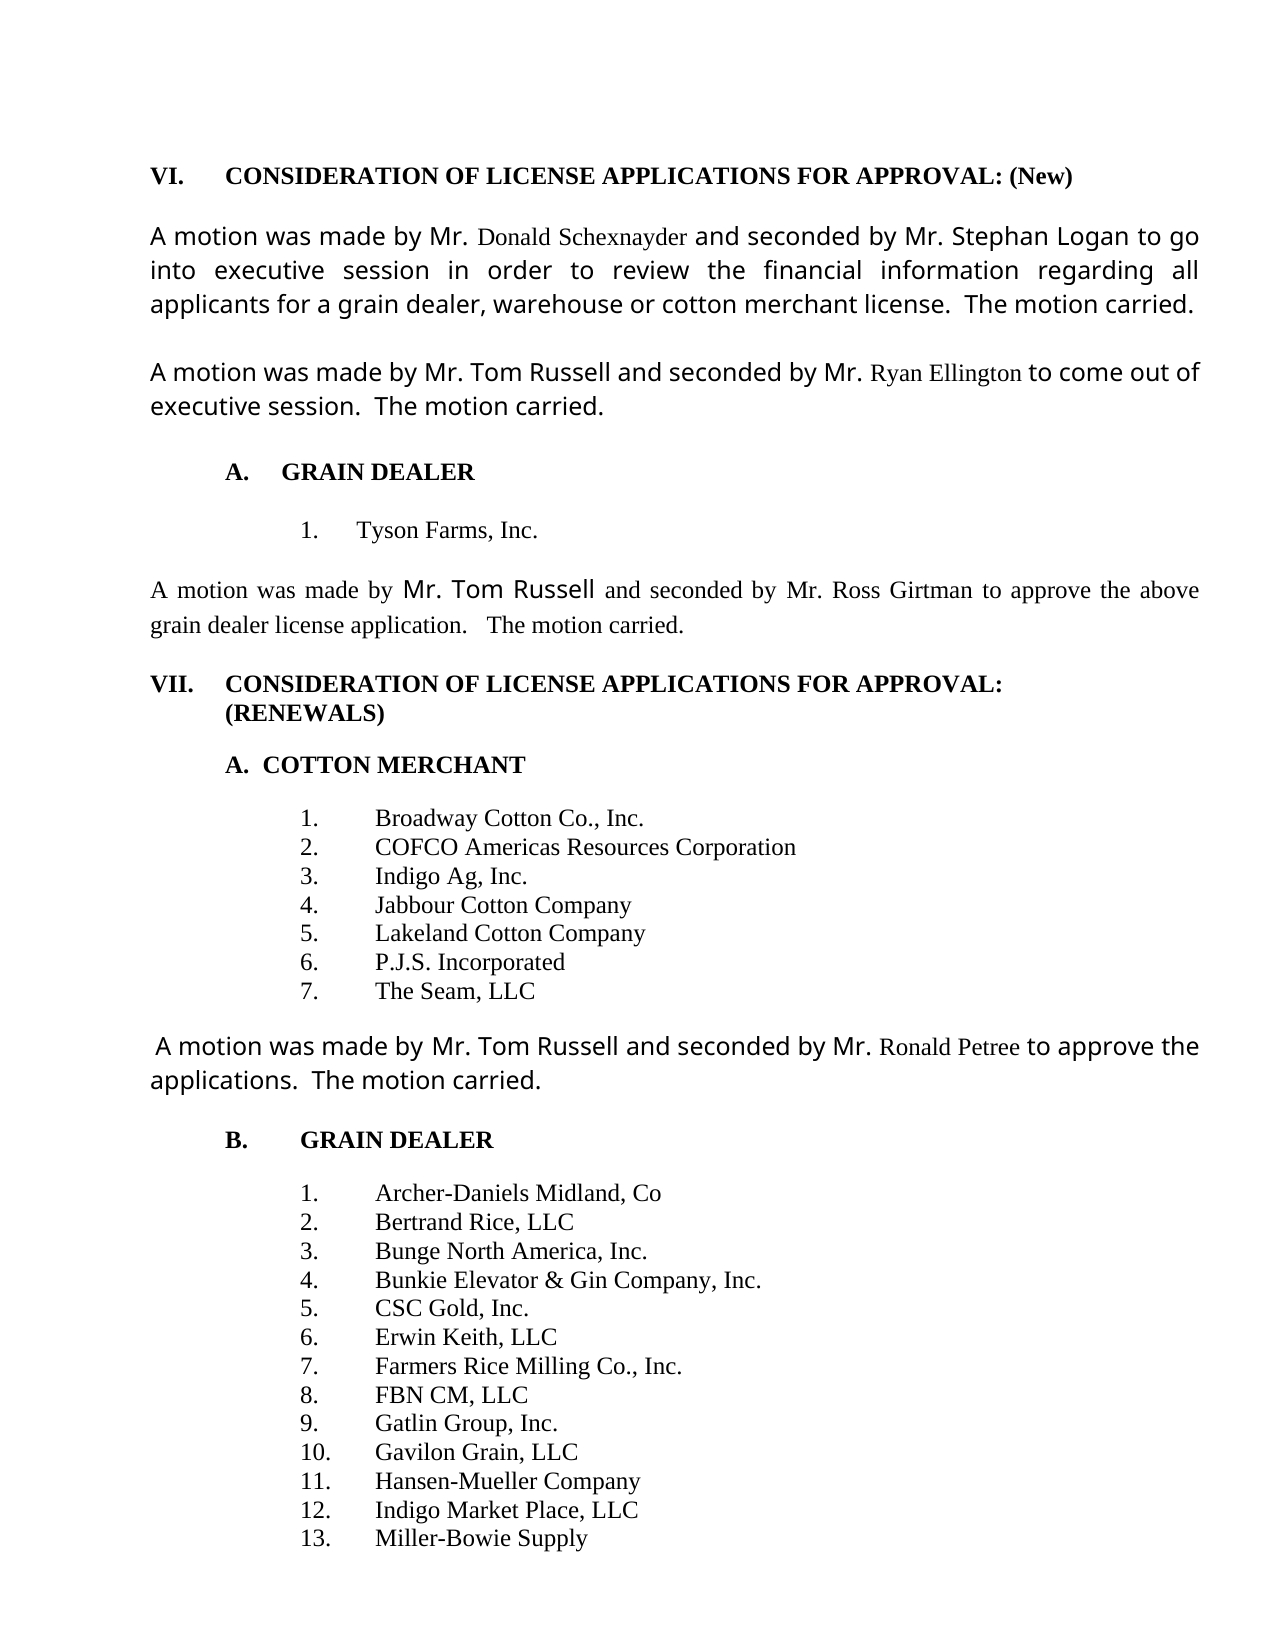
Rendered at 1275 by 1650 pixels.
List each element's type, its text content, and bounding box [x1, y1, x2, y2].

list 12. Indigo Market Place, LLC [75, 1495, 1200, 1523]
list Lakeland Cotton Company [300, 918, 1200, 947]
list 5. CSC Gold, Inc. [75, 1293, 1200, 1322]
list 4. Bunkie Elevator & Gin Company, Inc. [75, 1265, 1200, 1293]
list Indigo Ag, Inc. [300, 861, 1200, 890]
list Broadway Cotton Co., Inc. [300, 803, 1200, 832]
list B. GRAIN DEALER [75, 1126, 1200, 1154]
list 6. Erwin Keith, LLC [75, 1322, 1200, 1351]
text A motion was made by Mr. Tom Russell and seconded by Mr. Ronald Petree to approve the applications. The motion carried. [75, 1029, 1200, 1097]
list 3. Bunge North America, Inc. [75, 1236, 1200, 1265]
list P.J.S. Incorporated [300, 947, 1200, 976]
list 9. Gatlin Group, Inc. [75, 1408, 1200, 1437]
list VII. CONSIDERATION OF LICENSE APPLICATIONS FOR APPROVAL: [75, 669, 1200, 698]
list (RENEWALS) [75, 698, 1200, 727]
list GRAIN DEALER [225, 457, 1200, 486]
list 7. Farmers Rice Milling Co., Inc. [75, 1351, 1200, 1380]
list COFCO Americas Resources Corporation [300, 832, 1200, 861]
list 8. FBN CM, LLC [75, 1380, 1200, 1408]
list COTTON MERCHANT [225, 751, 1200, 779]
list 13. Miller-Bowie Supply [75, 1523, 1200, 1552]
text A motion was made by Mr. Tom Russell and seconded by Mr. Ross Girtman to approve the above grain dealer license application. The motion carried. [150, 572, 1200, 640]
list The Seam, LLC [300, 976, 1200, 1005]
list Tyson Farms, Inc. [300, 515, 1200, 543]
text VI. CONSIDERATION OF LICENSE APPLICATIONS FOR APPROVAL: (New) [75, 161, 1200, 190]
list 10. Gavilon Grain, LLC [75, 1437, 1200, 1466]
list 1. Archer-Daniels Midland, Co [75, 1178, 1200, 1207]
text A motion was made by Mr. Tom Russell and seconded by Mr. Ryan Ellington to come out of executive session. The motion carried. [150, 355, 1200, 423]
text A motion was made by Mr. Donald Schexnayder and seconded by Mr. Stephan Logan to go into executive session in order to review the financial information regarding all applicants for a grain dealer, warehouse or cotton merchant license. The motion carried. [150, 219, 1200, 321]
list 11. Hansen-Mueller Company [75, 1466, 1200, 1495]
list Jabbour Cotton Company [300, 890, 1200, 918]
list 2. Bertrand Rice, LLC [75, 1207, 1200, 1236]
